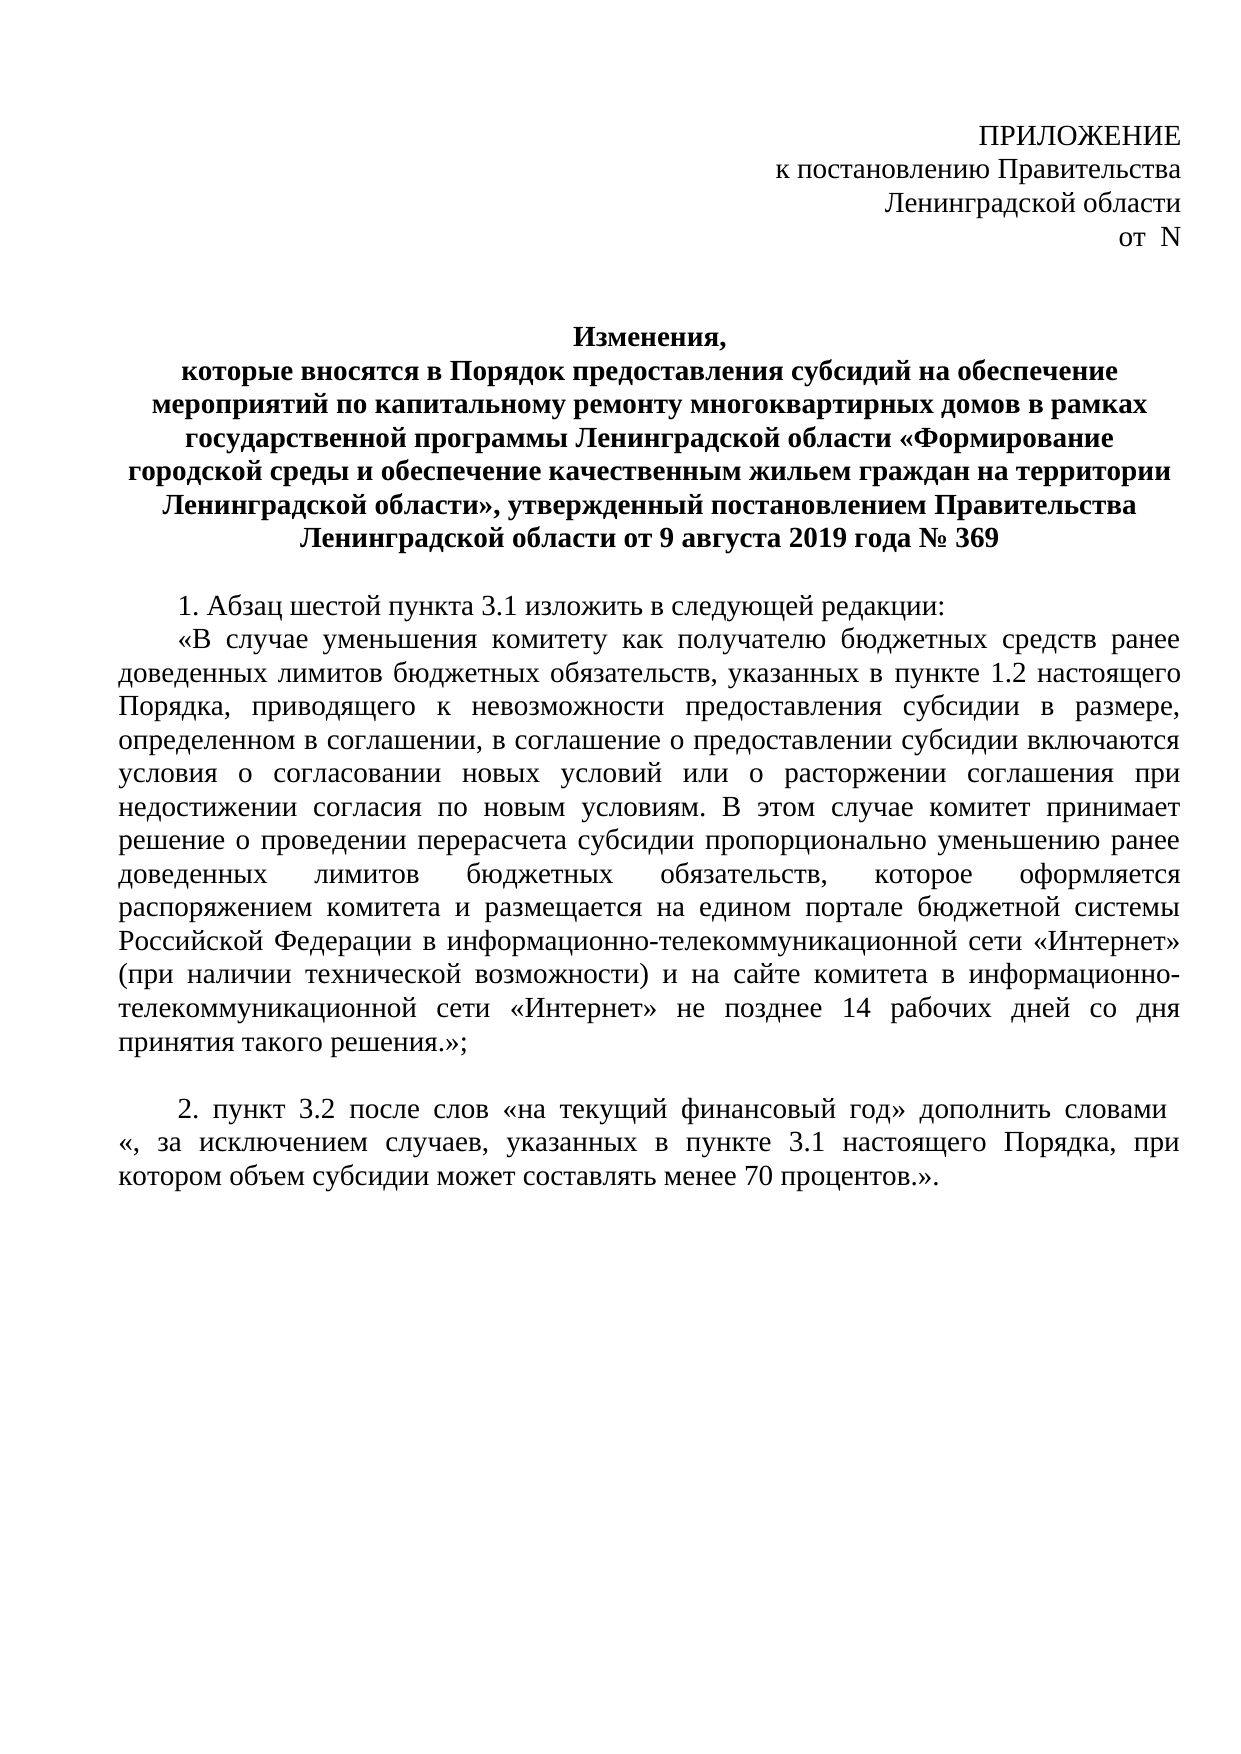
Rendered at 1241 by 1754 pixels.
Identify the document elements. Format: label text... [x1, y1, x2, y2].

text 1. Абзац шестой пункта 3.1 изложить в следующей редакции: [118, 588, 1181, 621]
text ПРИЛОЖЕНИЕ [118, 118, 1181, 152]
text от N [118, 219, 1181, 252]
text Изменения, [118, 319, 1181, 353]
text которые вносятся в Порядок предоставления субсидий на обеспечение мероприятий по капитальному ремонту многоквартирных домов в рамках государственной программы Ленинградской области «Формирование городской среды и обеспечение качественным жильем граждан на территории Ленинградской области», утвержденный постановлением Правительства Ленинградской области от 9 августа 2019 года № 369 [118, 353, 1181, 554]
text к постановлению Правительства [118, 152, 1181, 185]
text «В случае уменьшения комитету как получателю бюджетных средств ранее доведенных лимитов бюджетных обязательств, указанных в пункте 1.2 настоящего Порядка, приводящего к невозможности предоставления субсидии в размере, определенном в соглашении, в соглашение о предоставлении субсидии включаются условия о согласовании новых условий или о расторжении соглашения при недостижении согласия по новым условиям. В этом случае комитет принимает решение о проведении перерасчета субсидии пропорционально уменьшению ранее доведенных лимитов бюджетных обязательств, которое оформляется распоряжением комитета и размещается на едином портале бюджетной системы Российской Федерации в информационно-телекоммуникационной сети «Интернет» (при наличии технической возможности) и на сайте комитета в информационно-телекоммуникационной сети «Интернет» не позднее 14 рабочих дней со дня принятия такого решения.»; [118, 621, 1181, 1057]
text Ленинградской области [118, 185, 1181, 219]
text 2. пункт 3.2 после слов «на текущий финансовый год» дополнить словами «, за исключением случаев, указанных в пункте 3.1 настоящего Порядка, при котором объем субсидии может составлять менее 70 процентов.». [118, 1091, 1181, 1191]
